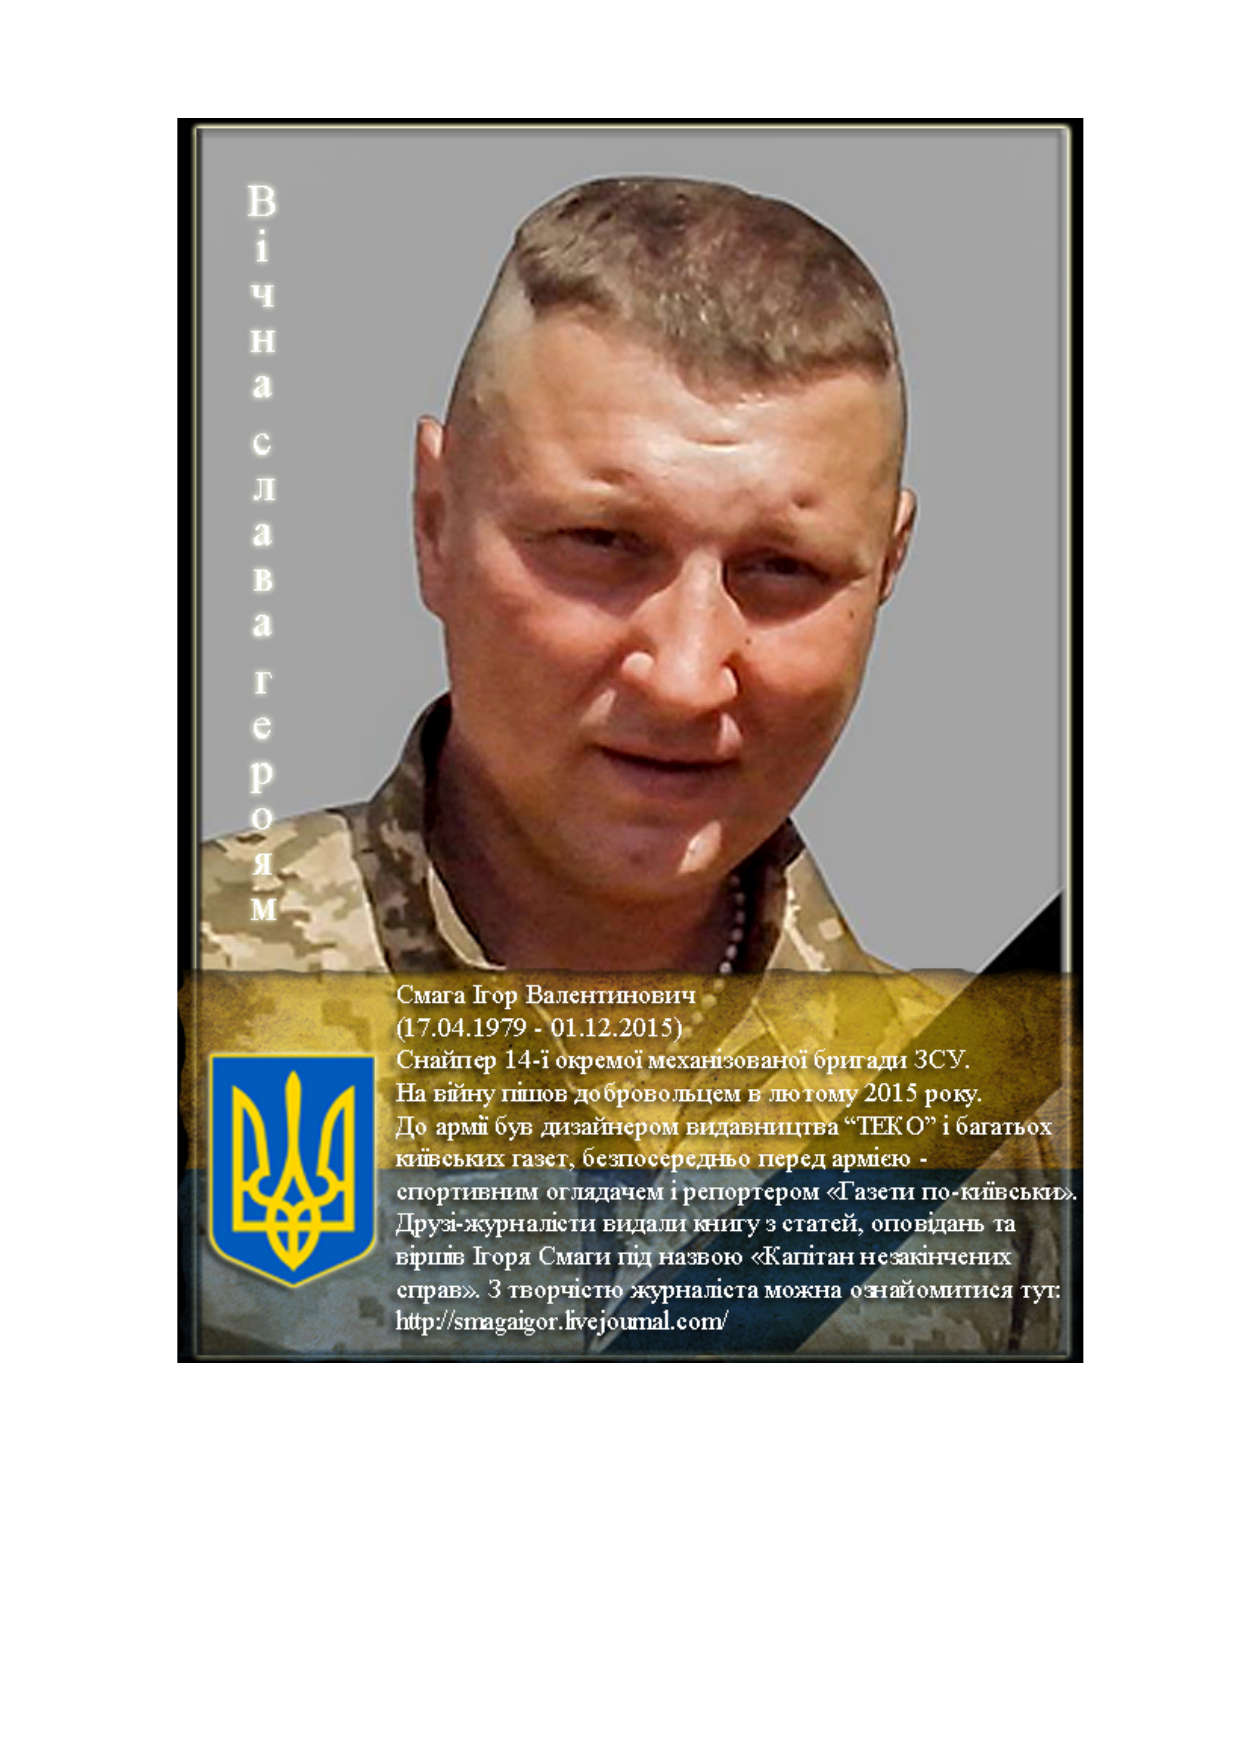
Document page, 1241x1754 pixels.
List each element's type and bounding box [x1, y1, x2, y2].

picture [177, 118, 1084, 1363]
